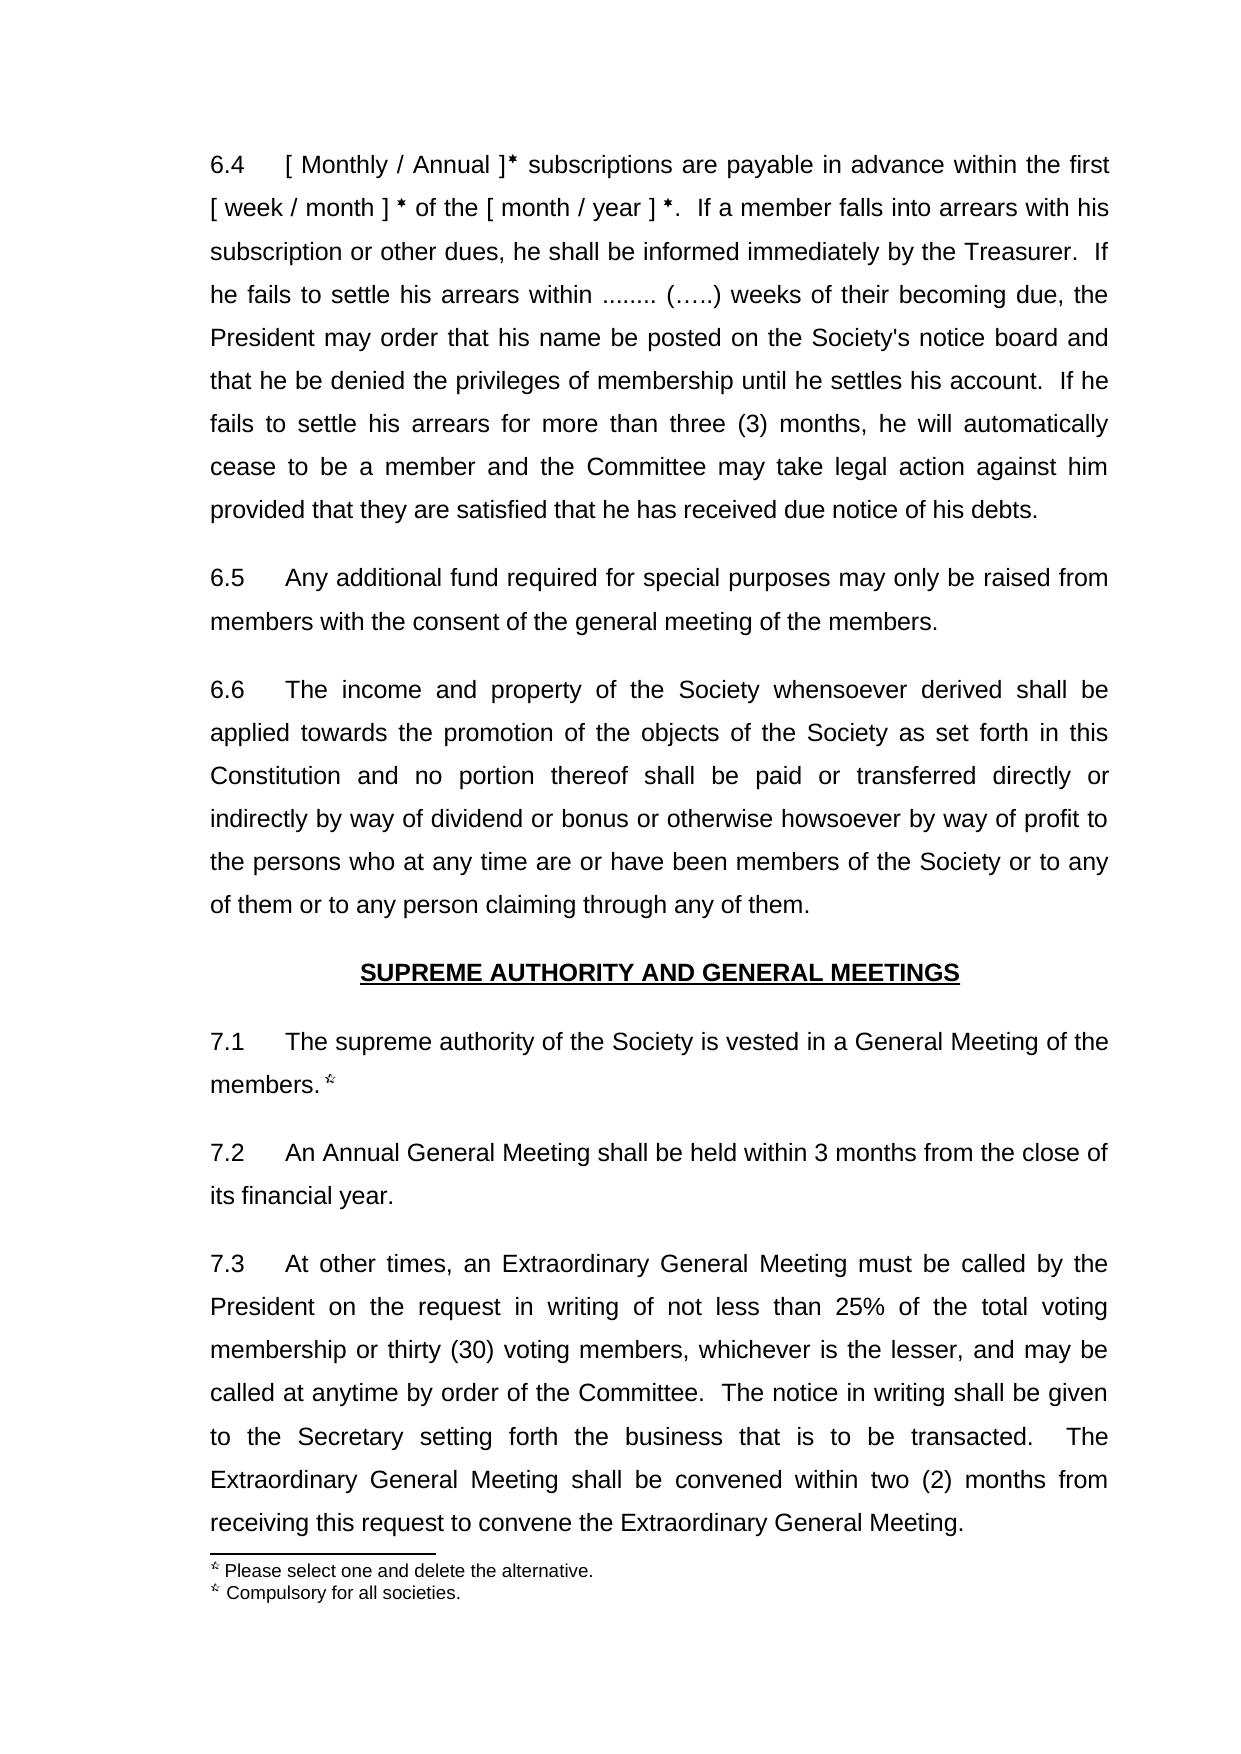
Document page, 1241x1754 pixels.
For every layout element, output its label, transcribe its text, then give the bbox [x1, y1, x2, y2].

list 6.6 The income and property of the Society whensoever derived shall be applied towards the promotion of the objects of the Society as set forth in this Constitution and no portion thereof shall be paid or transferred directly or indirectly by way of dividend or bonus or otherwise howsoever by way of profit to the persons who at any time are or have been members of the Society or to any of them or to any person claiming through any of them. [210, 674, 1110, 919]
list 7.3 At other times, an Extraordinary General Meeting must be called by the President on the request in writing of not less than 25% of the total voting membership or thirty (30) voting members, whichever is the lesser, and may be called at anytime by order of the Committee. The notice in writing shall be given to the Secretary setting forth the business that is to be transacted. The Extraordinary General Meeting shall be convened within two (2) months from receiving this request to convene the Extraordinary General Meeting. [210, 1249, 1110, 1537]
subtitle SUPREME AUTHORITY AND GENERAL MEETINGS [210, 958, 1110, 987]
list 7.1 The supreme authority of the Society is vested in a General Meeting of the members. [210, 1026, 1110, 1098]
list 6.5 Any additional fund required for special purposes may only be raised from members with the consent of the general meeting of the members. [210, 563, 1110, 635]
list 6.4 [ Monthly / Annual ] subscriptions are payable in advance within the first [ week / month ] of the [ month / year ] . If a member falls into arrears with his subscription or other dues, he shall be informed immediately by the Treasurer. If he fails to settle his arrears within ........ (…..) weeks of their becoming due, the President may order that his name be posted on the Society's notice board and that he be denied the privileges of membership until he settles his account. If he fails to settle his arrears for more than three (3) months, he will automatically cease to be a member and the Committee may take legal action against him provided that they are satisfied that he has received due notice of his debts. [210, 150, 1110, 524]
list 7.2 An Annual General Meeting shall be held within 3 months from the close of its financial year. [210, 1138, 1110, 1210]
